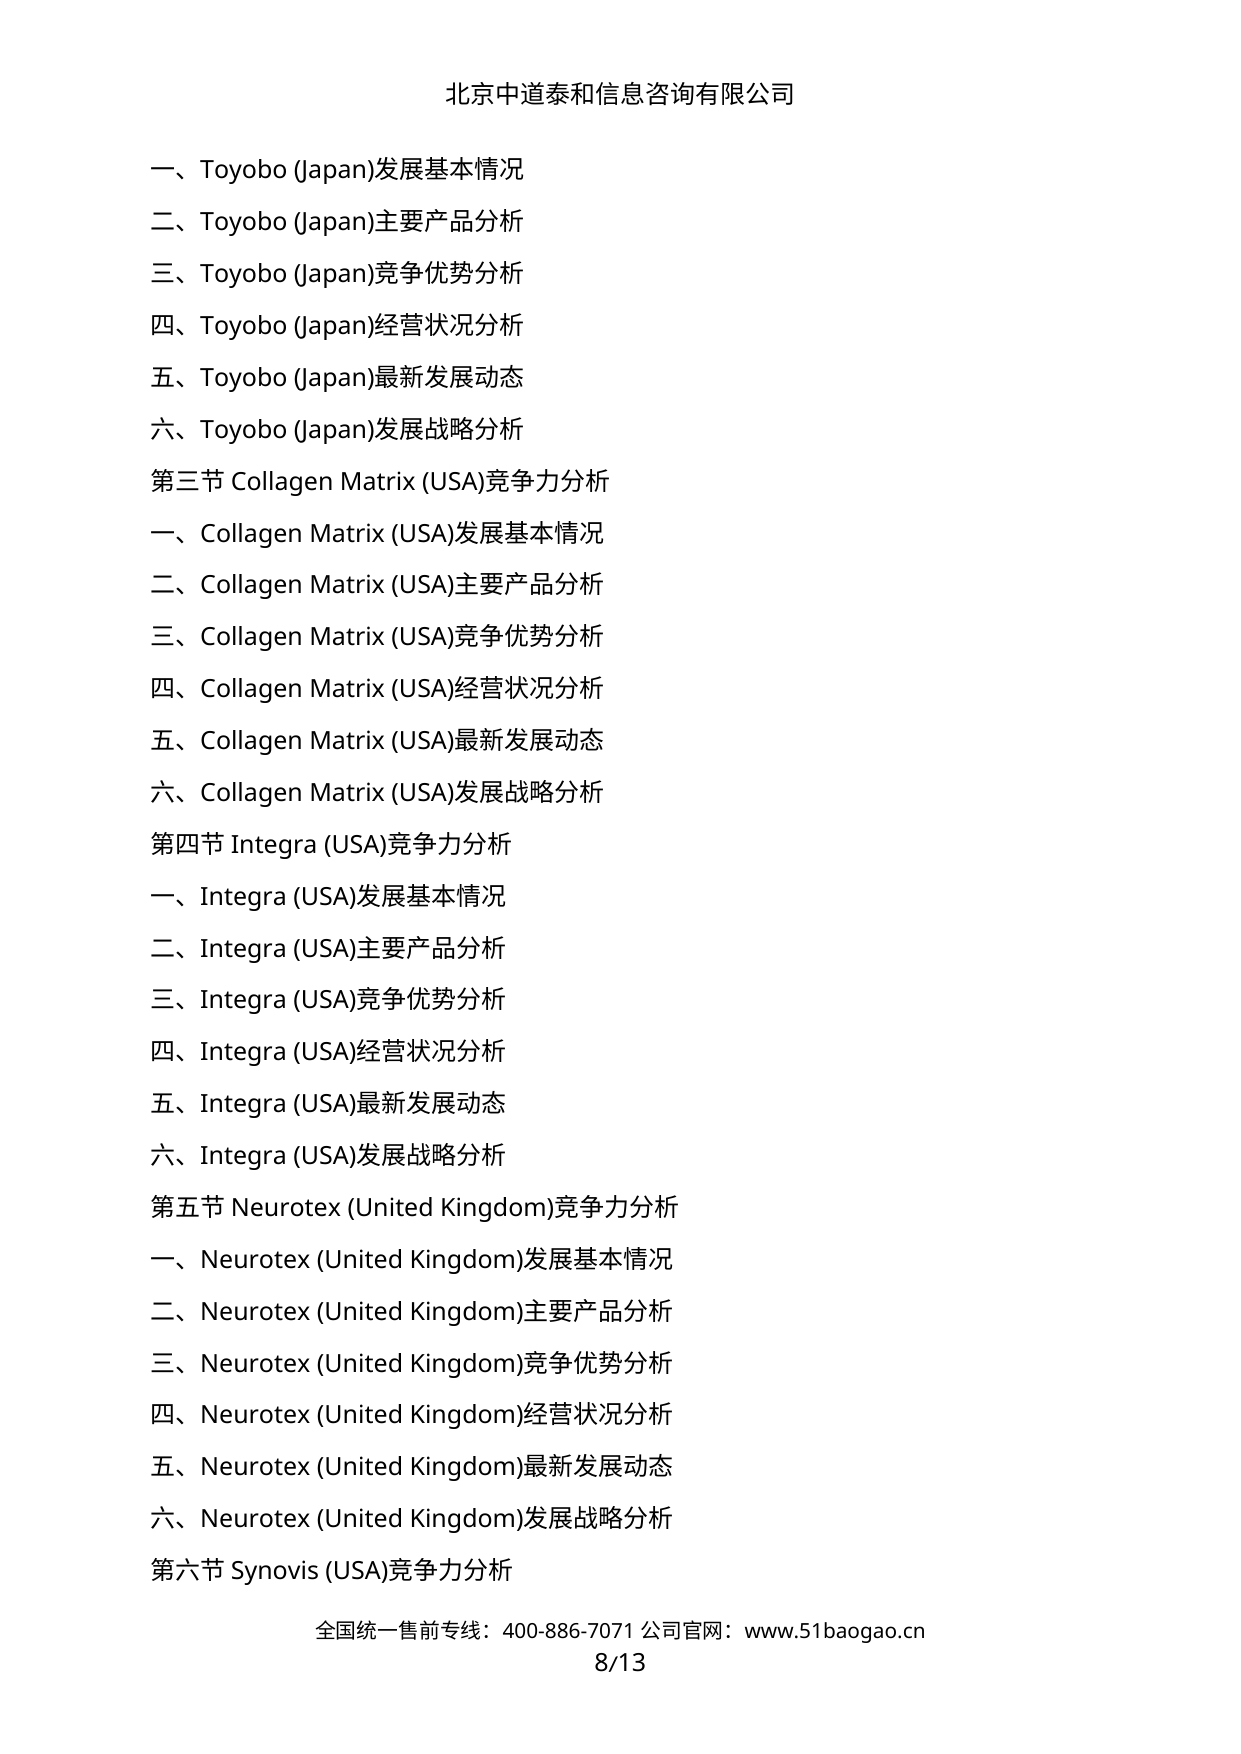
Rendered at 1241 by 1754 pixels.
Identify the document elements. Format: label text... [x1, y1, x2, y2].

text 二、Collagen Matrix (USA)主要产品分析 [150, 565, 1090, 601]
text 二、Neurotex (United Kingdom)主要产品分析 [150, 1291, 1090, 1327]
text 一、Integra (USA)发展基本情况 [150, 876, 1090, 912]
text 第五节 Neurotex (United Kingdom)竞争力分析 [150, 1187, 1090, 1224]
text 六、Collagen Matrix (USA)发展战略分析 [150, 772, 1090, 809]
text 一、Neurotex (United Kingdom)发展基本情况 [150, 1239, 1090, 1276]
text 二、Integra (USA)主要产品分析 [150, 928, 1090, 964]
text 一、Toyobo (Japan)发展基本情况 [150, 150, 1090, 186]
text 四、Collagen Matrix (USA)经营状况分析 [150, 669, 1090, 705]
text 三、Toyobo (Japan)竞争优势分析 [150, 254, 1090, 290]
text 四、Toyobo (Japan)经营状况分析 [150, 306, 1090, 342]
text 四、Neurotex (United Kingdom)经营状况分析 [150, 1395, 1090, 1431]
text 第六节 Synovis (USA)竞争力分析 [150, 1551, 1090, 1587]
text 五、Toyobo (Japan)最新发展动态 [150, 357, 1090, 394]
text 第三节 Collagen Matrix (USA)竞争力分析 [150, 461, 1090, 497]
text 五、Neurotex (United Kingdom)最新发展动态 [150, 1447, 1090, 1483]
text 第四节 Integra (USA)竞争力分析 [150, 824, 1090, 861]
text 五、Integra (USA)最新发展动态 [150, 1084, 1090, 1120]
text 三、Collagen Matrix (USA)竞争优势分析 [150, 617, 1090, 653]
text 五、Collagen Matrix (USA)最新发展动态 [150, 721, 1090, 757]
text 三、Neurotex (United Kingdom)竞争优势分析 [150, 1343, 1090, 1379]
text 一、Collagen Matrix (USA)发展基本情况 [150, 513, 1090, 549]
text 六、Neurotex (United Kingdom)发展战略分析 [150, 1499, 1090, 1535]
text 三、Integra (USA)竞争优势分析 [150, 980, 1090, 1016]
text 二、Toyobo (Japan)主要产品分析 [150, 202, 1090, 238]
text 六、Toyobo (Japan)发展战略分析 [150, 409, 1090, 446]
text 四、Integra (USA)经营状况分析 [150, 1032, 1090, 1068]
text 六、Integra (USA)发展战略分析 [150, 1136, 1090, 1172]
